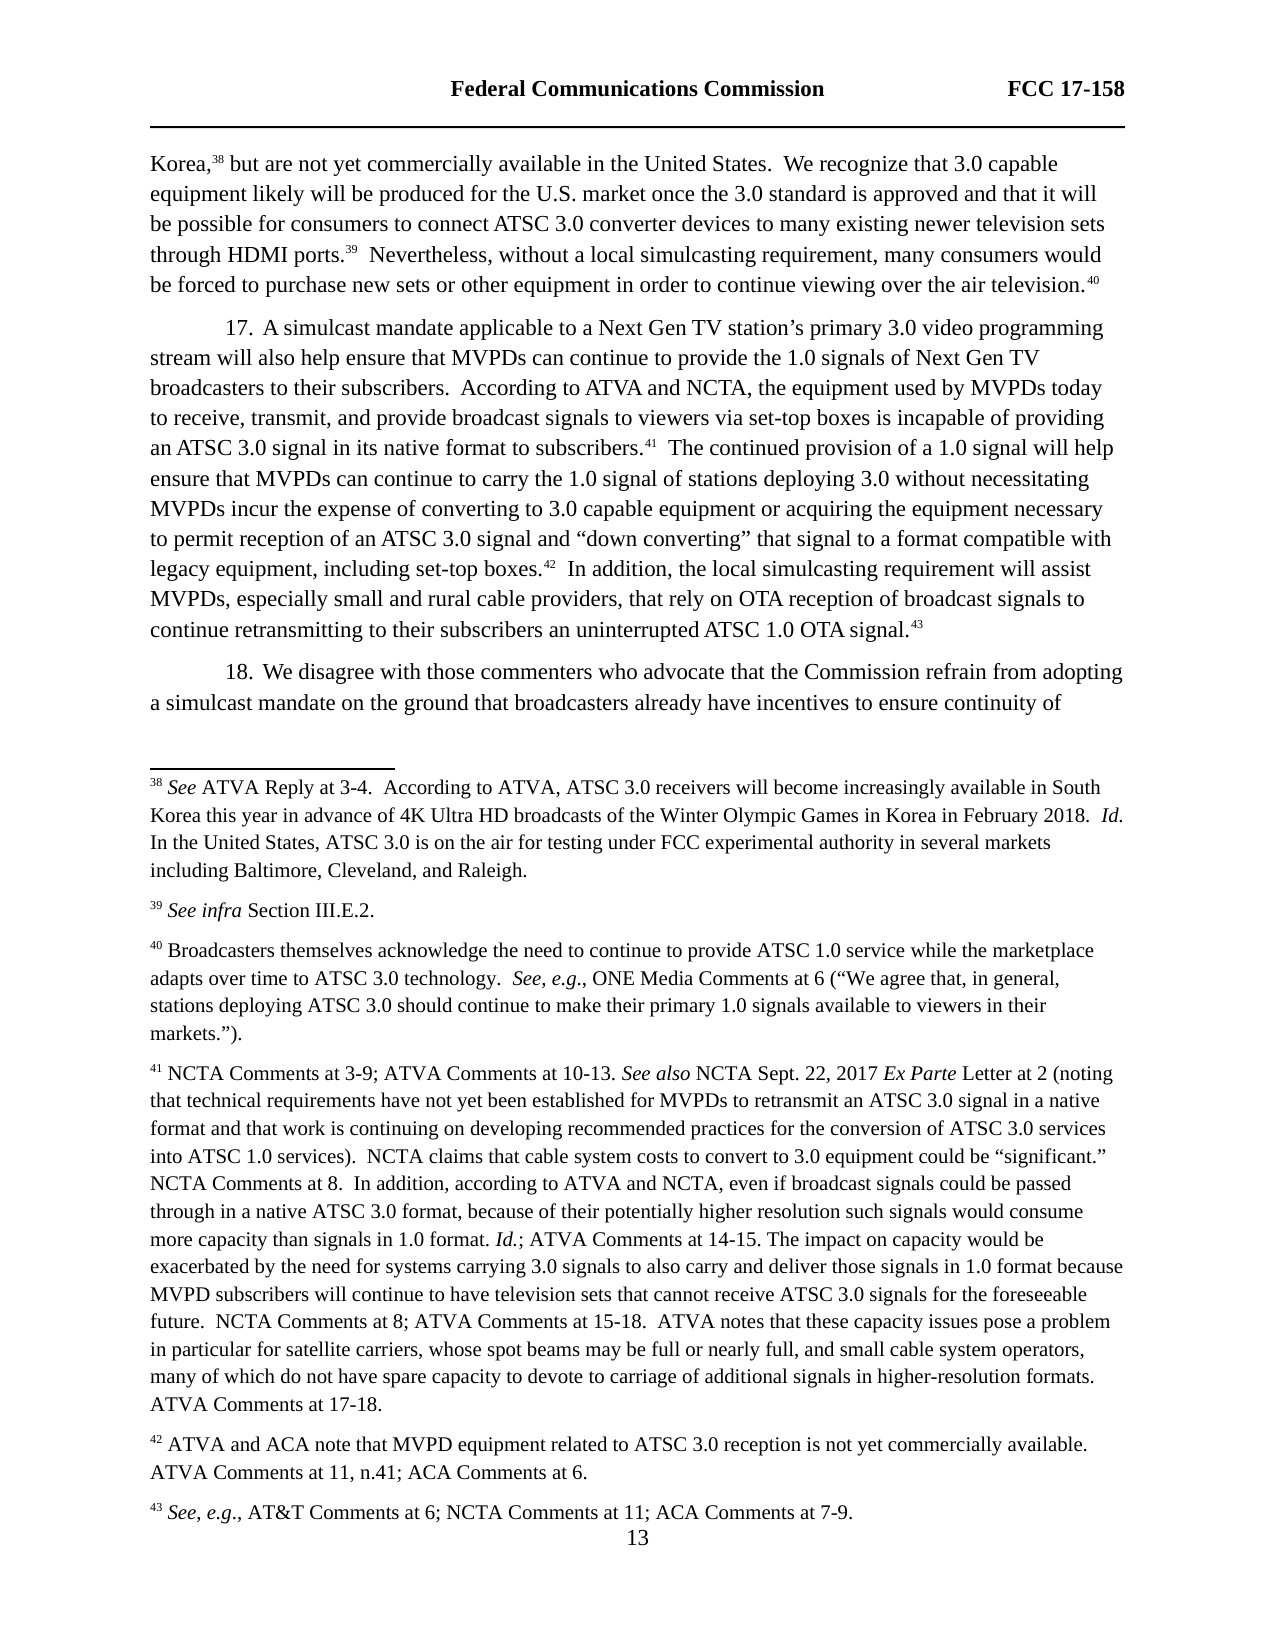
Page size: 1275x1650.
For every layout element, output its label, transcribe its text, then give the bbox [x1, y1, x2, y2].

text A simulcast mandate applicable to a Next Gen TV station’s primary 3.0 video programming stream will also help ensure that MVPDs can continue to provide the 1.0 signals of Next Gen TV broadcasters to their subscribers. According to ATVA and NCTA, the equipment used by MVPDs today to receive, transmit, and provide broadcast signals to viewers via set-top boxes is incapable of providing an ATSC 3.0 signal in its native format to subscribers. The continued provision of a 1.0 signal will help ensure that MVPDs can continue to carry the 1.0 signal of stations deploying 3.0 without necessitating MVPDs incur the expense of converting to 3.0 capable equipment or acquiring the equipment necessary to permit reception of an ATSC 3.0 signal and “down converting” that signal to a format compatible with legacy equipment, including set-top boxes. In addition, the local simulcasting requirement will assist MVPDs, especially small and rural cable providers, that rely on OTA reception of broadcast signals to continue retransmitting to their subscribers an uninterrupted ATSC 1.0 OTA signal. [150, 313, 1125, 642]
text To avoid either forcing viewers to acquire new equipment or depriving them of television service, it is critical that broadcasters continue to provide service using the current ATSC 1.0 standard to deliver DTV service while the marketplace adopts devices compatible with the new 3.0 transmission standard. Television sets capable of receiving ATSC 3.0 signals are currently being developed in South Korea, but are not yet commercially available in the United States. We recognize that 3.0 capable equipment likely will be produced for the U.S. market once the 3.0 standard is approved and that it will be possible for consumers to connect ATSC 3.0 converter devices to many existing newer television sets through HDMI ports. Nevertheless, without a local simulcasting requirement, many consumers would be forced to purchase new sets or other equipment in order to continue viewing over the air television. [150, 150, 1125, 297]
